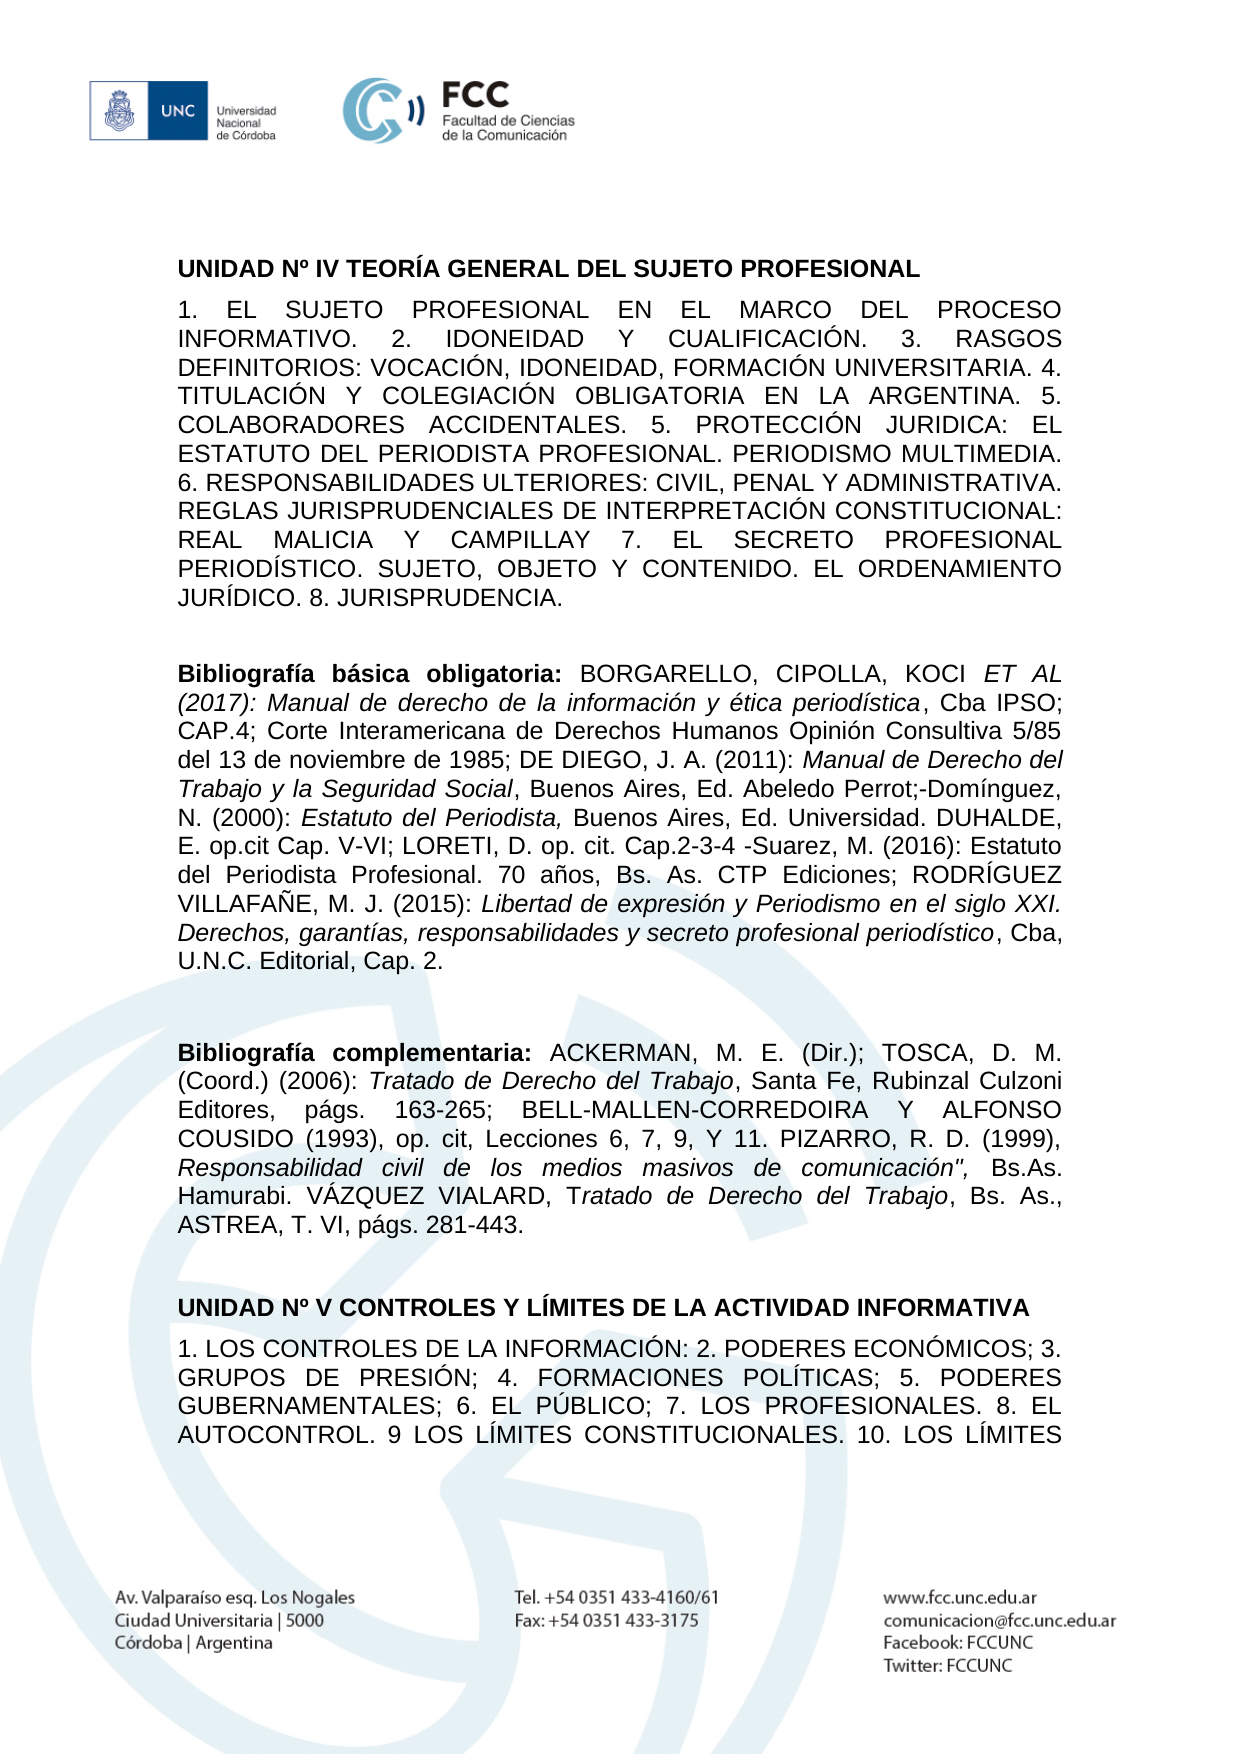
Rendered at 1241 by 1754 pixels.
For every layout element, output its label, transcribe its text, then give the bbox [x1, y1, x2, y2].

picture [0, 851, 1238, 1754]
picture [0, 0, 1241, 213]
text Bibliografía básica obligatoria: BORGARELLO, CIPOLLA, KOCI ET AL (2017): Manual de derecho de la información y ética periodística, Cba IPSO; CAP.4; Corte Interamericana de Derechos Humanos Opinión Consultiva 5/85 del 13 de noviembre de 1985; DE DIEGO, J. A. (2011): Manual de Derecho del Trabajo y la Seguridad Social, Buenos Aires, Ed. Abeledo Perrot;-Domínguez, N. (2000): Estatuto del Periodista, Buenos Aires, Ed. Universidad. DUHALDE, E. op.cit Cap. V-VI; LORETI, D. op. cit. Cap.2-3-4 -Suarez, M. (2016): Estatuto del Periodista Profesional. 70 años, Bs. As. CTP Ediciones; RODRÍGUEZ VILLAFAÑE, M. J. (2015): Libertad de expresión y Periodismo en el siglo XXI. Derechos, garantías, responsabilidades y secreto profesional periodístico, Cba, U.N.C. Editorial, Cap. 2. [177, 659, 1063, 976]
text UNIDAD Nº IV TEORÍA GENERAL DEL SUJETO PROFESIONAL [177, 254, 1063, 283]
text Bibliografía complementaria: ACKERMAN, M. E. (Dir.); TOSCA, D. M. (Coord.) (2006): Tratado de Derecho del Trabajo, Santa Fe, Rubinzal Culzoni Editores, págs. 163-265; BELL-MALLEN-CORREDOIRA Y ALFONSO COUSIDO (1993), op. cit, Lecciones 6, 7, 9, Y 11. PIZARRO, R. D. (1999), Responsabilidad civil de los medios masivos de comunicación", Bs.As. Hamurabi. VÁZQUEZ VIALARD, Tratado de Derecho del Trabajo, Bs. As., ASTREA, T. VI, págs. 281-443. [177, 1038, 1063, 1239]
text 1. EL SUJETO PROFESIONAL EN EL MARCO DEL PROCESO INFORMATIVO. 2. IDONEIDAD Y CUALIFICACIÓN. 3. RASGOS DEFINITORIOS: VOCACIÓN, IDONEIDAD, FORMACIÓN UNIVERSITARIA. 4. TITULACIÓN Y COLEGIACIÓN OBLIGATORIA EN LA ARGENTINA. 5. COLABORADORES ACCIDENTALES. 5. PROTECCIÓN JURIDICA: EL ESTATUTO DEL PERIODISTA PROFESIONAL. PERIODISMO MULTIMEDIA. 6. RESPONSABILIDADES ULTERIORES: CIVIL, PENAL Y ADMINISTRATIVA. REGLAS JURISPRUDENCIALES DE INTERPRETACIÓN CONSTITUCIONAL: REAL MALICIA Y CAMPILLAY 7. EL SECRETO PROFESIONAL PERIODÍSTICO. SUJETO, OBJETO Y CONTENIDO. EL ORDENAMIENTO JURÍDICO. 8. JURISPRUDENCIA. [177, 295, 1063, 611]
text UNIDAD Nº V CONTROLES Y LÍMITES DE LA ACTIVIDAD INFORMATIVA [177, 1293, 1063, 1321]
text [177, 1334, 1063, 1449]
